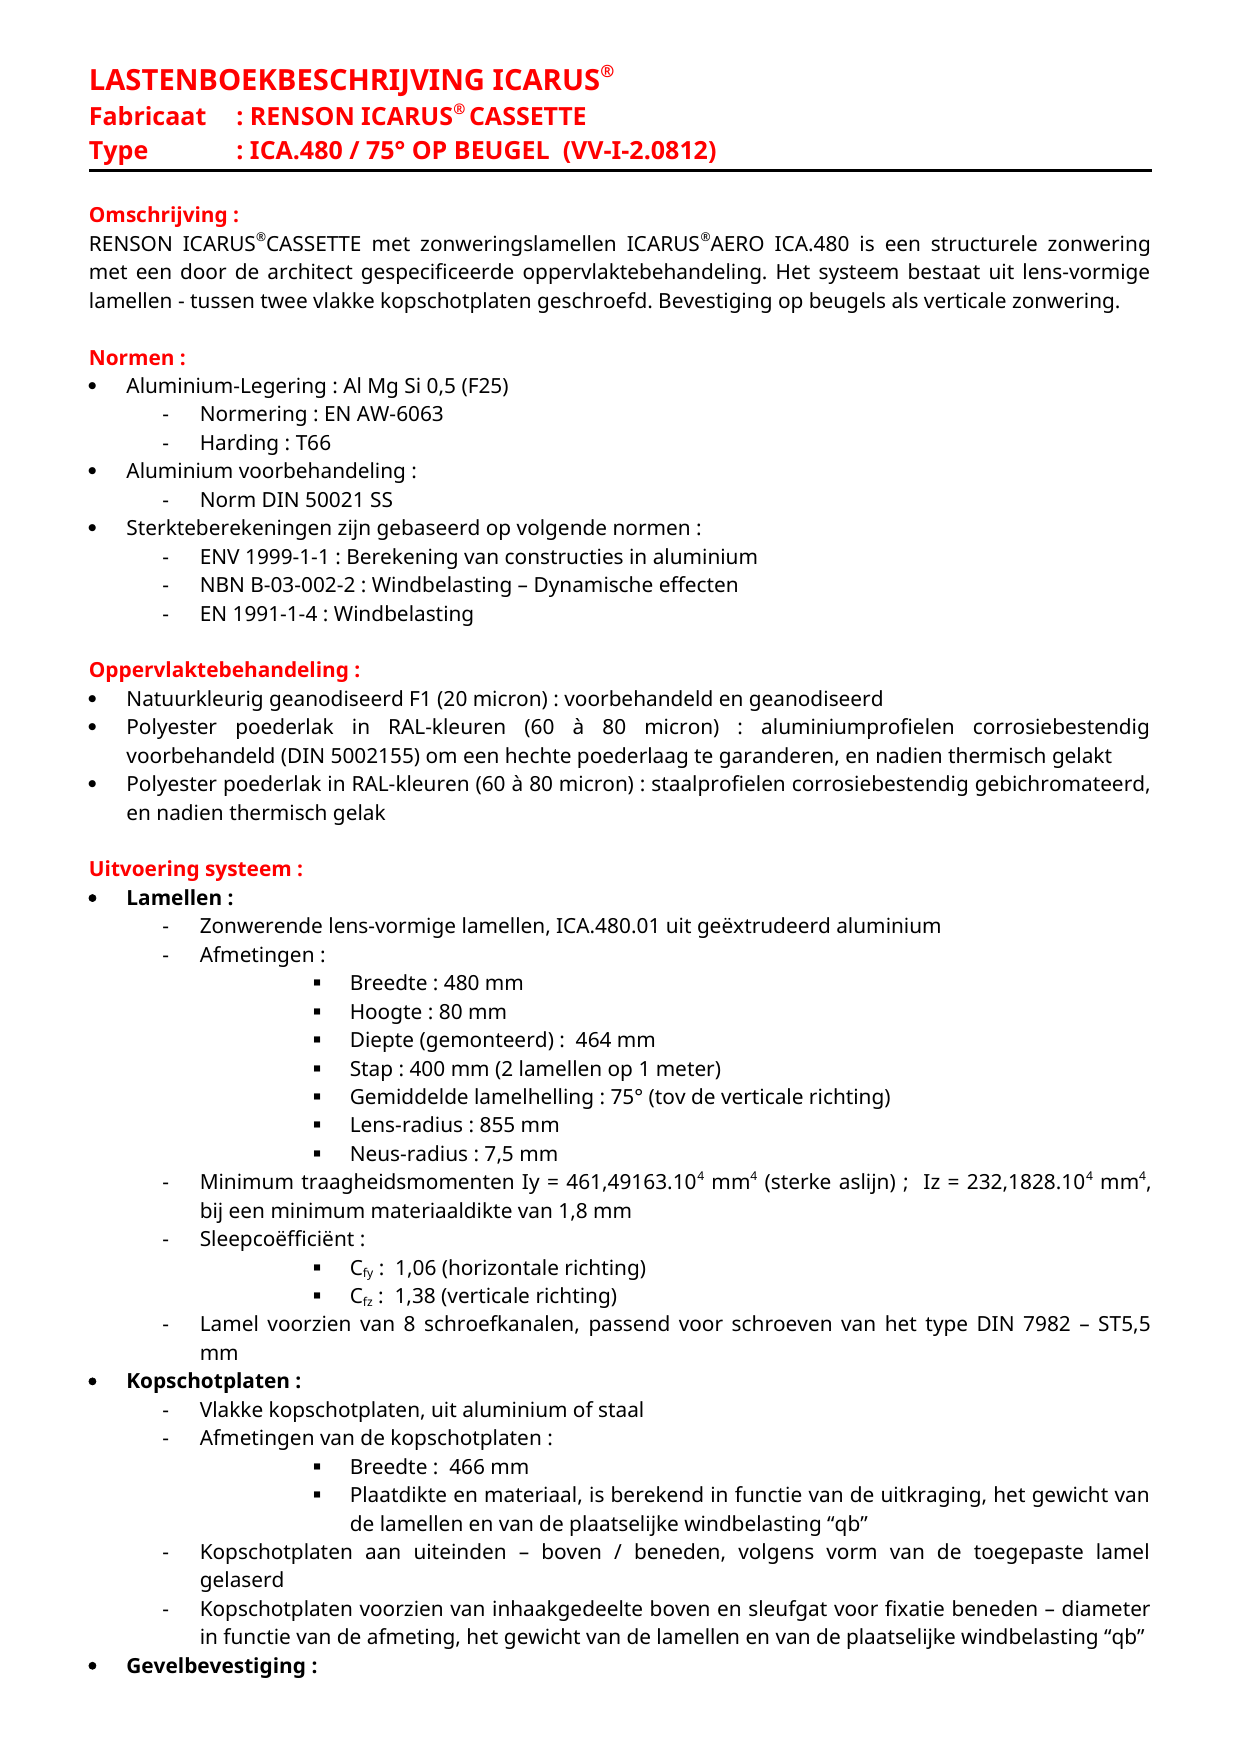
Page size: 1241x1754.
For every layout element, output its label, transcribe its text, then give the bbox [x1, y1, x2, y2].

text Oppervlaktebehandeling : [89, 656, 1152, 684]
text LASTENBOEKBESCHRIJVING ICARUS® [89, 59, 1152, 99]
text Normen : [89, 343, 1152, 371]
list Vlakke kopschotplaten, uit aluminium of staal [162, 1395, 1152, 1423]
list Gevelbevestiging : [89, 1651, 1152, 1679]
list EN 1991-1-4 : Windbelasting [162, 599, 1152, 627]
list Diepte (gemonteerd) : 464 mm [312, 1025, 1152, 1054]
list Polyester poederlak in RAL-kleuren (60 à 80 micron) : aluminiumprofielen corrosiebestendig voorbehandeld (DIN 5002155) om een hechte poederlaag te garanderen, en nadien thermisch gelakt [89, 712, 1152, 769]
list Kopschotplaten aan uiteinden – boven / beneden, volgens vorm van de toegepaste lamel gelaserd [162, 1537, 1152, 1594]
list Gemiddelde lamelhelling : 75° (tov de verticale richting) [312, 1082, 1152, 1111]
text Fabricaat : RENSON ICARUS® CASSETTE [89, 99, 1152, 133]
list Plaatdikte en materiaal, is berekend in functie van de uitkraging, het gewicht van de lamellen en van de plaatselijke windbelasting “qb” [312, 1480, 1152, 1537]
text Type : ICA.480 / 75° OP BEUGEL (VV-I-2.0812) [89, 133, 1152, 169]
list Lamellen : [89, 883, 1152, 911]
list Breedte : 480 mm [312, 968, 1152, 997]
list Aluminium-Legering : Al Mg Si 0,5 (F25) [89, 371, 1152, 399]
list ENV 1999-1-1 : Berekening van constructies in aluminium [162, 542, 1152, 570]
list Cfz : 1,38 (verticale richting) [312, 1281, 1152, 1309]
list Sterkteberekeningen zijn gebaseerd op volgende normen : [89, 513, 1152, 542]
list Neus-radius : 7,5 mm [312, 1139, 1152, 1167]
list Afmetingen van de kopschotplaten : [162, 1423, 1152, 1452]
list Breedte : 466 mm [312, 1452, 1152, 1480]
list Harding : T66 [162, 428, 1152, 456]
list Normering : EN AW-6063 [162, 399, 1152, 428]
text Uitvoering systeem : [89, 854, 1152, 883]
list Minimum traagheidsmomenten Iy = 461,49163.104 mm4 (sterke aslijn) ; Iz = 232,1828.104 mm4, bij een minimum materiaaldikte van 1,8 mm [162, 1167, 1152, 1224]
list NBN B-03-002-2 : Windbelasting – Dynamische effecten [162, 570, 1152, 599]
list Kopschotplaten voorzien van inhaakgedeelte boven en sleufgat voor fixatie beneden – diameter in functie van de afmeting, het gewicht van de lamellen en van de plaatselijke windbelasting “qb” [162, 1594, 1152, 1651]
list Norm DIN 50021 SS [162, 485, 1152, 513]
list Kopschotplaten : [89, 1366, 1152, 1395]
list Sleepcoëfficiënt : [162, 1224, 1152, 1253]
list Afmetingen : [162, 940, 1152, 968]
text RENSON ICARUS®CASSETTE met zonweringslamellen ICARUS®AERO ICA.480 is een structurele zonwering met een door de architect gespecificeerde oppervlaktebehandeling. Het systeem bestaat uit lens-vormige lamellen - tussen twee vlakke kopschotplaten geschroefd. Bevestiging op beugels als verticale zonwering. [89, 229, 1152, 314]
list Lens-radius : 855 mm [312, 1111, 1152, 1139]
list Stap : 400 mm (2 lamellen op 1 meter) [312, 1054, 1152, 1082]
list Polyester poederlak in RAL-kleuren (60 à 80 micron) : staalprofielen corrosiebestendig gebichromateerd, en nadien thermisch gelak [89, 769, 1152, 826]
list Cfy : 1,06 (horizontale richting) [312, 1253, 1152, 1281]
list Hoogte : 80 mm [312, 997, 1152, 1025]
text Omschrijving : [89, 201, 1152, 229]
list Zonwerende lens-vormige lamellen, ICA.480.01 uit geëxtrudeerd aluminium [162, 911, 1152, 940]
list Lamel voorzien van 8 schroefkanalen, passend voor schroeven van het type DIN 7982 – ST5,5 mm [162, 1309, 1152, 1366]
list Aluminium voorbehandeling : [89, 456, 1152, 485]
list Natuurkleurig geanodiseerd F1 (20 micron) : voorbehandeld en geanodiseerd [89, 684, 1152, 712]
